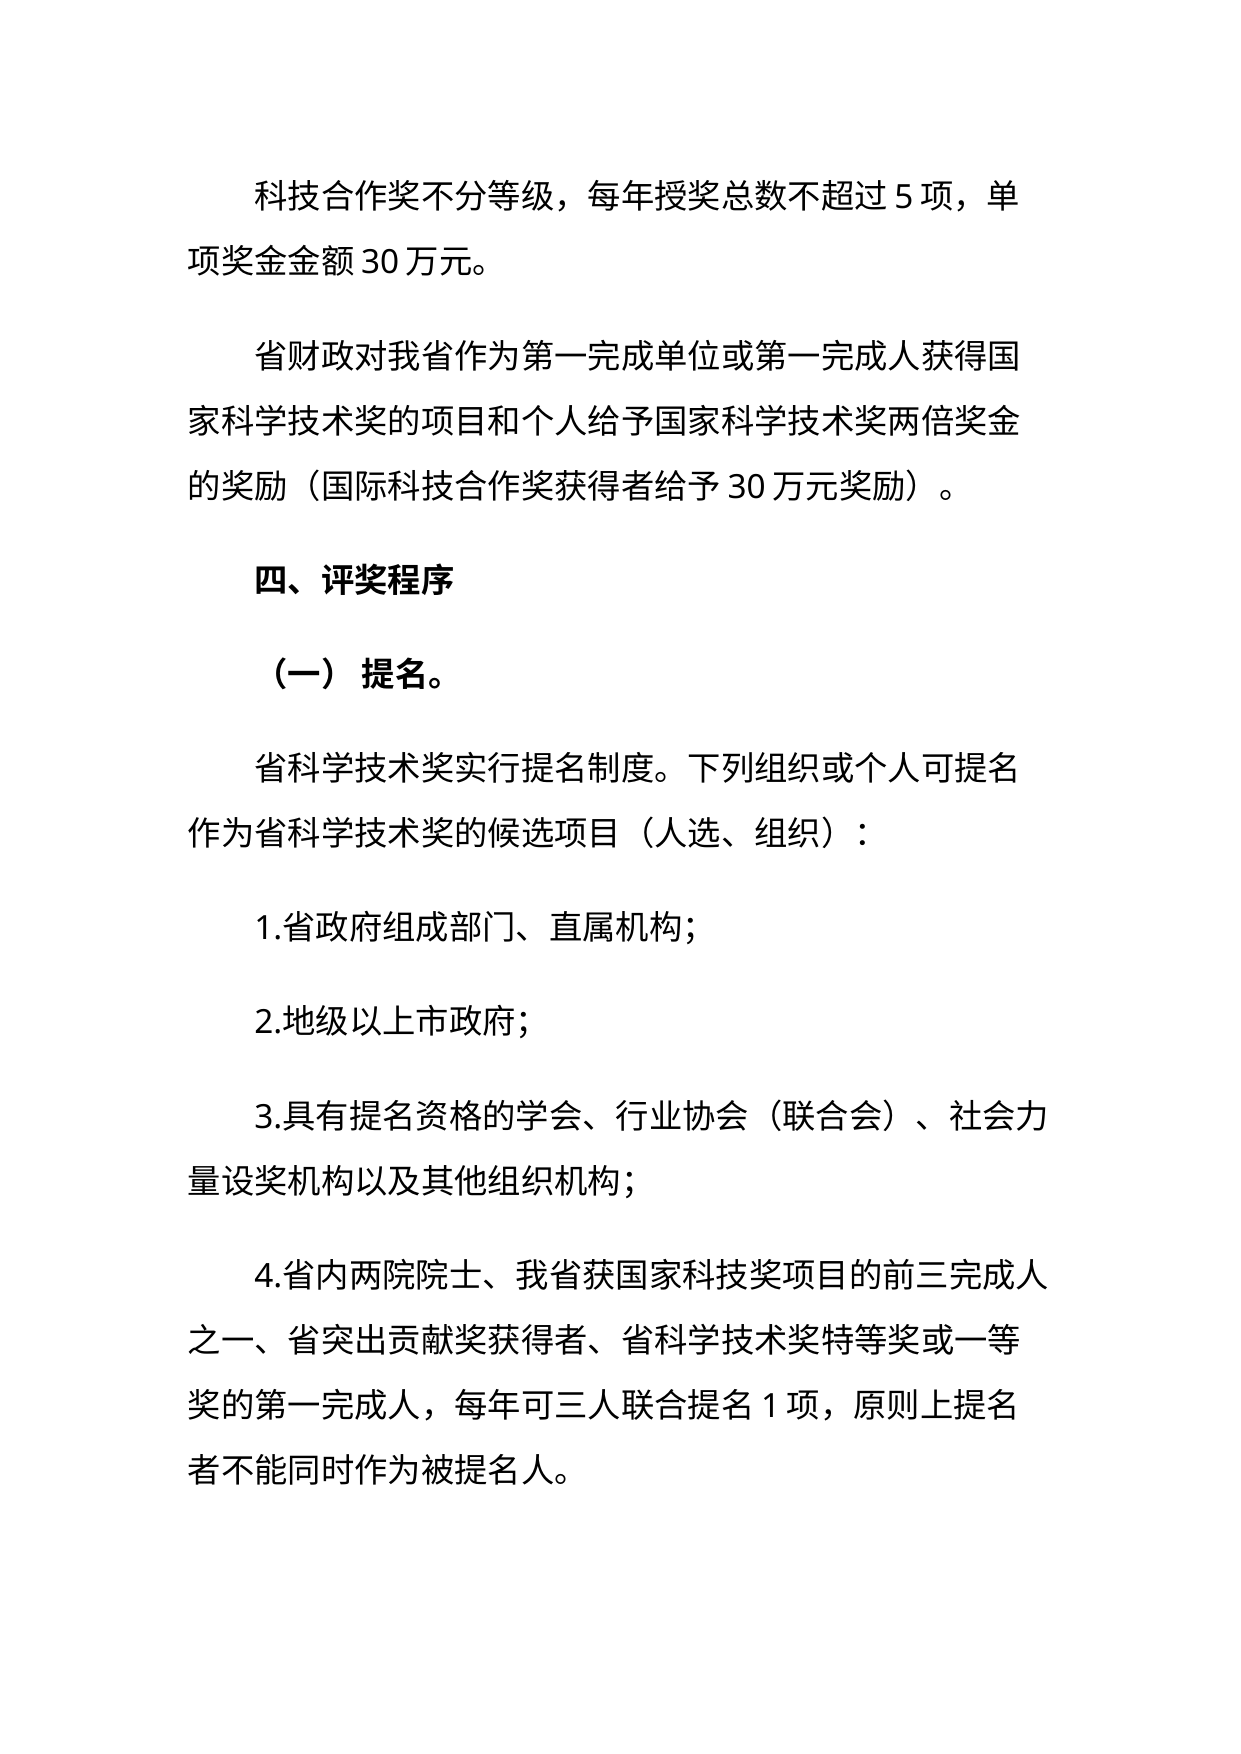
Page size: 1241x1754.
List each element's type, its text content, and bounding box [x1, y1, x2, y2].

text 1.省政府组成部门、直属机构； [187, 893, 1053, 958]
text 4.省内两院院士、我省获国家科技奖项目的前三完成人之一、省突出贡献奖获得者、省科学技术奖特等奖或一等奖的第一完成人，每年可三人联合提名1项，原则上提名者不能同时作为被提名人。 [187, 1240, 1053, 1500]
text 省科学技术奖实行提名制度。下列组织或个人可提名作为省科学技术奖的候选项目（人选、组织）： [187, 734, 1053, 864]
text 3.具有提名资格的学会、行业协会（联合会）、社会力量设奖机构以及其他组织机构； [187, 1081, 1053, 1211]
text 科技合作奖不分等级，每年授奖总数不超过5项，单项奖金金额30万元。 [187, 162, 1053, 292]
text 2.地级以上市政府； [187, 987, 1053, 1052]
text （一） 提名。 [187, 639, 1053, 704]
text 四、评奖程序 [187, 545, 1053, 610]
text 省财政对我省作为第一完成单位或第一完成人获得国家科学技术奖的项目和个人给予国家科学技术奖两倍奖金的奖励（国际科技合作奖获得者给予30万元奖励）。 [187, 321, 1053, 516]
